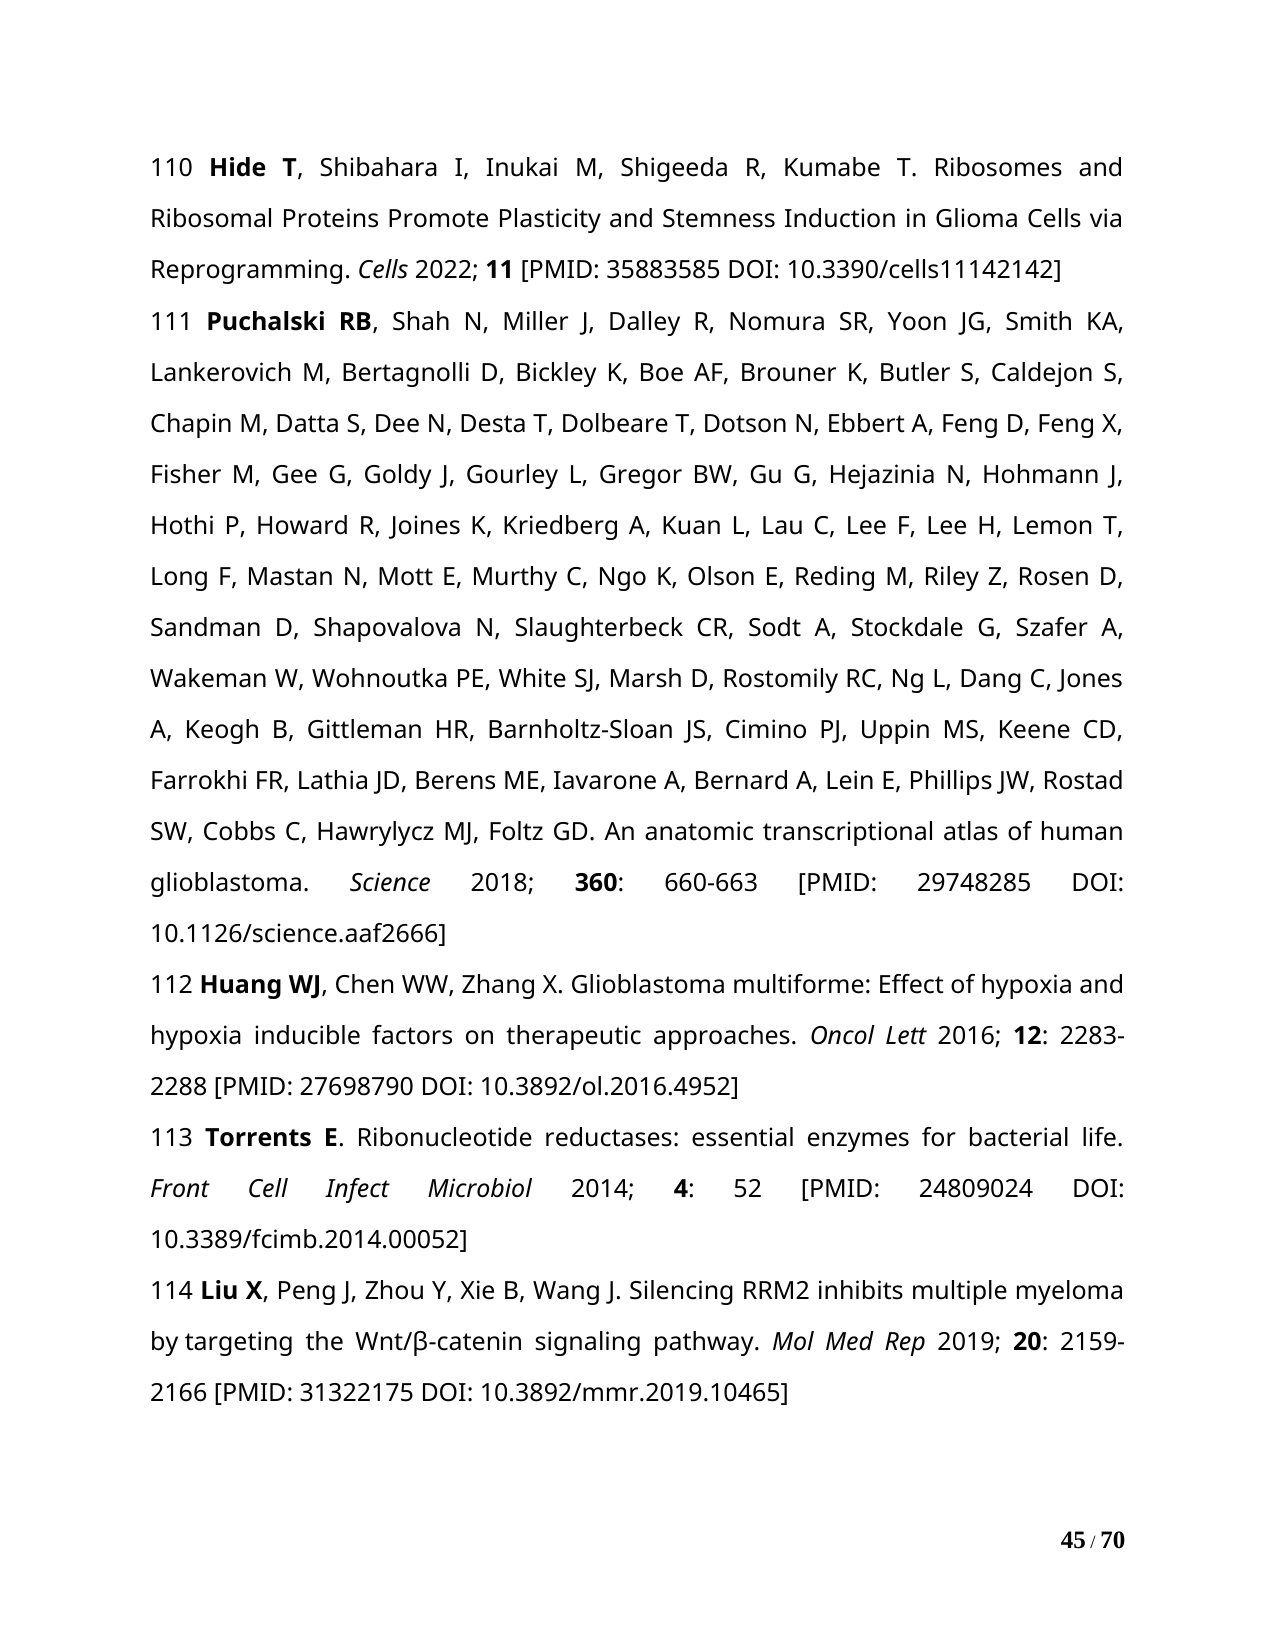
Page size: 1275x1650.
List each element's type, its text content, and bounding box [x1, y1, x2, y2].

text 113 Torrents E. Ribonucleotide reductases: essential enzymes for bacterial life. Front Cell Infect Microbiol 2014; 4: 52 [PMID: 24809024 DOI: 10.3389/fcimb.2014.00052] [150, 1120, 1125, 1256]
text 114 Liu X, Peng J, Zhou Y, Xie B, Wang J. Silencing RRM2 inhibits multiple myeloma by targeting the Wnt/β-catenin signaling pathway. Mol Med Rep 2019; 20: 2159-2166 [PMID: 31322175 DOI: 10.3892/mmr.2019.10465] [150, 1273, 1125, 1409]
text 112 Huang WJ, Chen WW, Zhang X. Glioblastoma multiforme: Effect of hypoxia and hypoxia inducible factors on therapeutic approaches. Oncol Lett 2016; 12: 2283-2288 [PMID: 27698790 DOI: 10.3892/ol.2016.4952] [150, 967, 1125, 1103]
text 110 Hide T, Shibahara I, Inukai M, Shigeeda R, Kumabe T. Ribosomes and Ribosomal Proteins Promote Plasticity and Stemness Induction in Glioma Cells via Reprogramming. Cells 2022; 11 [PMID: 35883585 DOI: 10.3390/cells11142142] [150, 150, 1125, 286]
text 111 Puchalski RB, Shah N, Miller J, Dalley R, Nomura SR, Yoon JG, Smith KA, Lankerovich M, Bertagnolli D, Bickley K, Boe AF, Brouner K, Butler S, Caldejon S, Chapin M, Datta S, Dee N, Desta T, Dolbeare T, Dotson N, Ebbert A, Feng D, Feng X, Fisher M, Gee G, Goldy J, Gourley L, Gregor BW, Gu G, Hejazinia N, Hohmann J, Hothi P, Howard R, Joines K, Kriedberg A, Kuan L, Lau C, Lee F, Lee H, Lemon T, Long F, Mastan N, Mott E, Murthy C, Ngo K, Olson E, Reding M, Riley Z, Rosen D, Sandman D, Shapovalova N, Slaughterbeck CR, Sodt A, Stockdale G, Szafer A, Wakeman W, Wohnoutka PE, White SJ, Marsh D, Rostomily RC, Ng L, Dang C, Jones A, Keogh B, Gittleman HR, Barnholtz-Sloan JS, Cimino PJ, Uppin MS, Keene CD, Farrokhi FR, Lathia JD, Berens ME, Iavarone A, Bernard A, Lein E, Phillips JW, Rostad SW, Cobbs C, Hawrylycz MJ, Foltz GD. An anatomic transcriptional atlas of human glioblastoma. Science 2018; 360: 660-663 [PMID: 29748285 DOI: 10.1126/science.aaf2666] [150, 303, 1125, 950]
